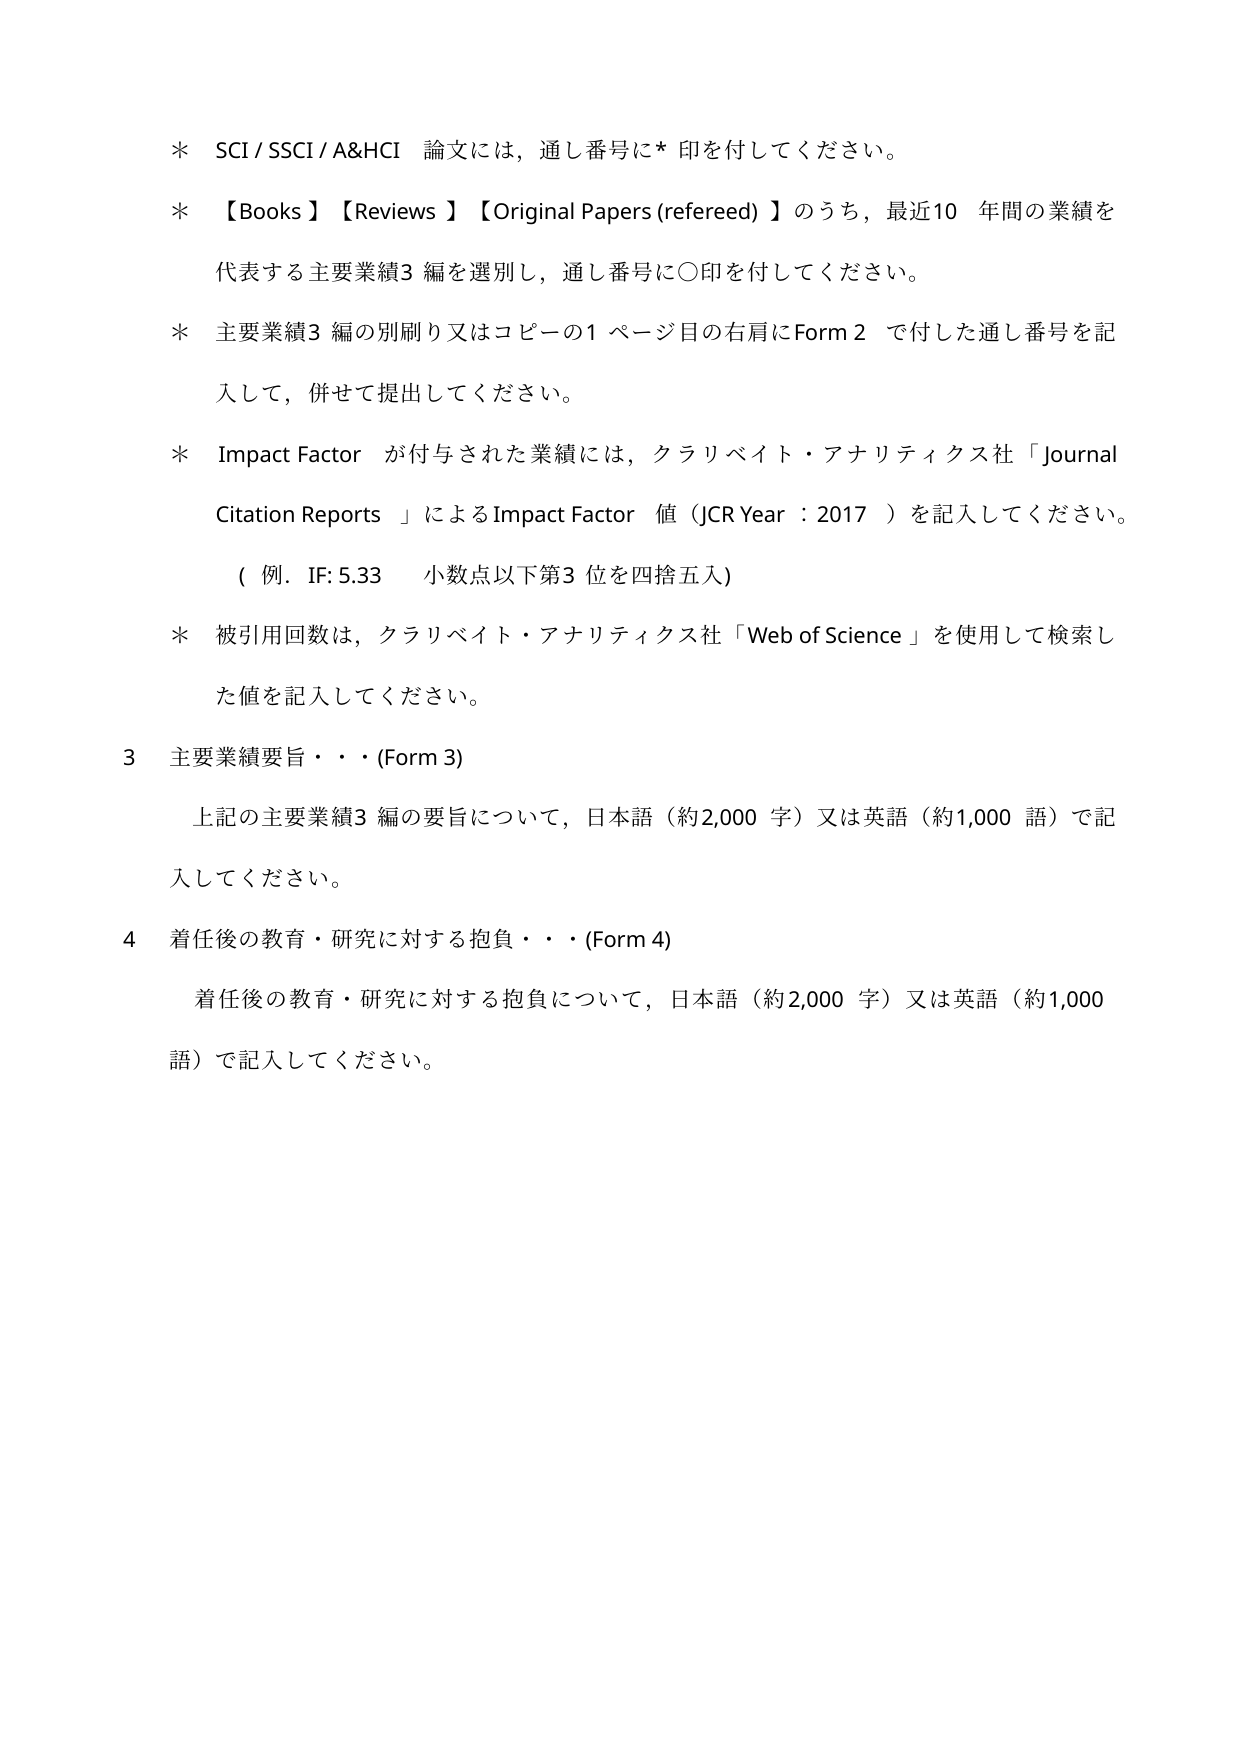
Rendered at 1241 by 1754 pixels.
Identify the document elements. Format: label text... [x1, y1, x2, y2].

text 3 主要業績要旨・・・(Form 3) [123, 725, 1117, 786]
text 上記の主要業績3編の要旨について，日本語（約2,000字）又は英語（約1,000語）で記入してください。 [123, 786, 1117, 907]
text ＊ 主要業績3編の別刷り又はコピーの1ページ目の右肩にForm 2で付した通し番号を記入して，併せて提出してください。 [163, 301, 1117, 422]
text ＊ SCI / SSCI / A&HCI 論文には，通し番号に*印を付してください。 [163, 119, 1117, 180]
text ＊ 【Books】【Reviews】【Original Papers (refereed)】のうち，最近10年間の業績を代表する主要業績3編を選別し，通し番号に○印を付してください。 [163, 180, 1117, 301]
text ＊ 被引用回数は，クラリベイト・アナリティクス社「Web of Science」を使用して検索した値を記入してください。 [163, 604, 1117, 725]
text 4 着任後の教育・研究に対する抱負・・・(Form 4) [123, 907, 1117, 968]
text ＊ Impact Factor が付与された業績には，クラリベイト・アナリティクス社「Journal Citation Reports」によるImpact Factor値（JCR Year：2017）を記入してください。 (例．IF: 5.33 小数点以下第3位を四捨五入) [163, 422, 1117, 604]
text 着任後の教育・研究に対する抱負について，日本語（約2,000字）又は英語（約1,000語）で記入してください。 [123, 968, 1117, 1089]
